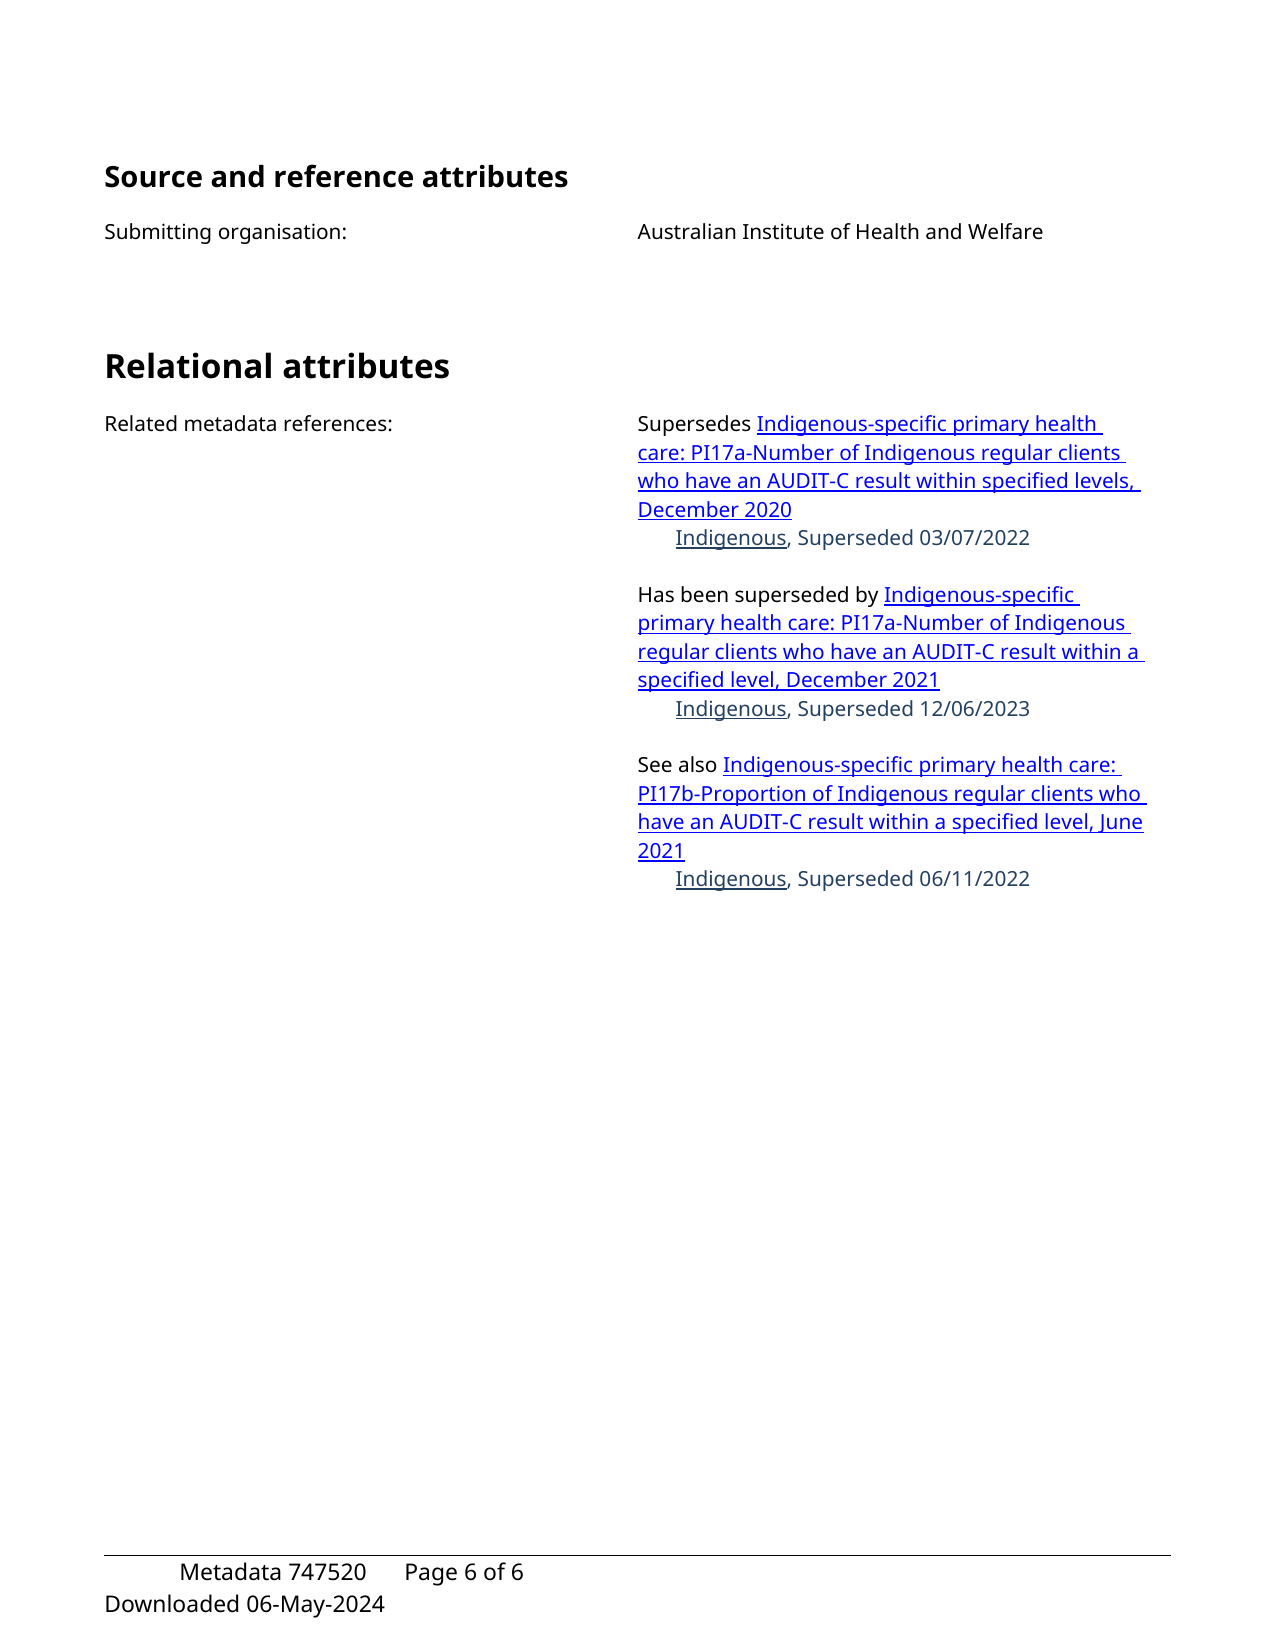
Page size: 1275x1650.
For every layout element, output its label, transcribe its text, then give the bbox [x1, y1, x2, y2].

table_cell Submitting organisation: [93, 206, 626, 287]
table_cell Australian Institute of Health and Welfare [626, 206, 1159, 287]
table_cell Related metadata references: [93, 399, 626, 960]
table_cell Supersedes Indigenous-specific primary health care: PI17a-Number of Indigenous regular clients who have an AUDIT-C result within specified levels, December 2020 Indigenous, Superseded 03/07/2022 Has been superseded by Indigenous-specific primary health care: PI17a-Number of Indigenous regular clients who have an AUDIT-C result within a specified level, December 2021 Indigenous, Superseded 12/06/2023 See also Indigenous-specific primary health care: PI17b-Proportion of Indigenous regular clients who have an AUDIT-C result within a specified level, June 2021 Indigenous, Superseded 06/11/2022 [626, 399, 1159, 960]
table_cell Source and reference attributes [93, 110, 1159, 206]
table_cell Relational attributes [93, 287, 1159, 399]
